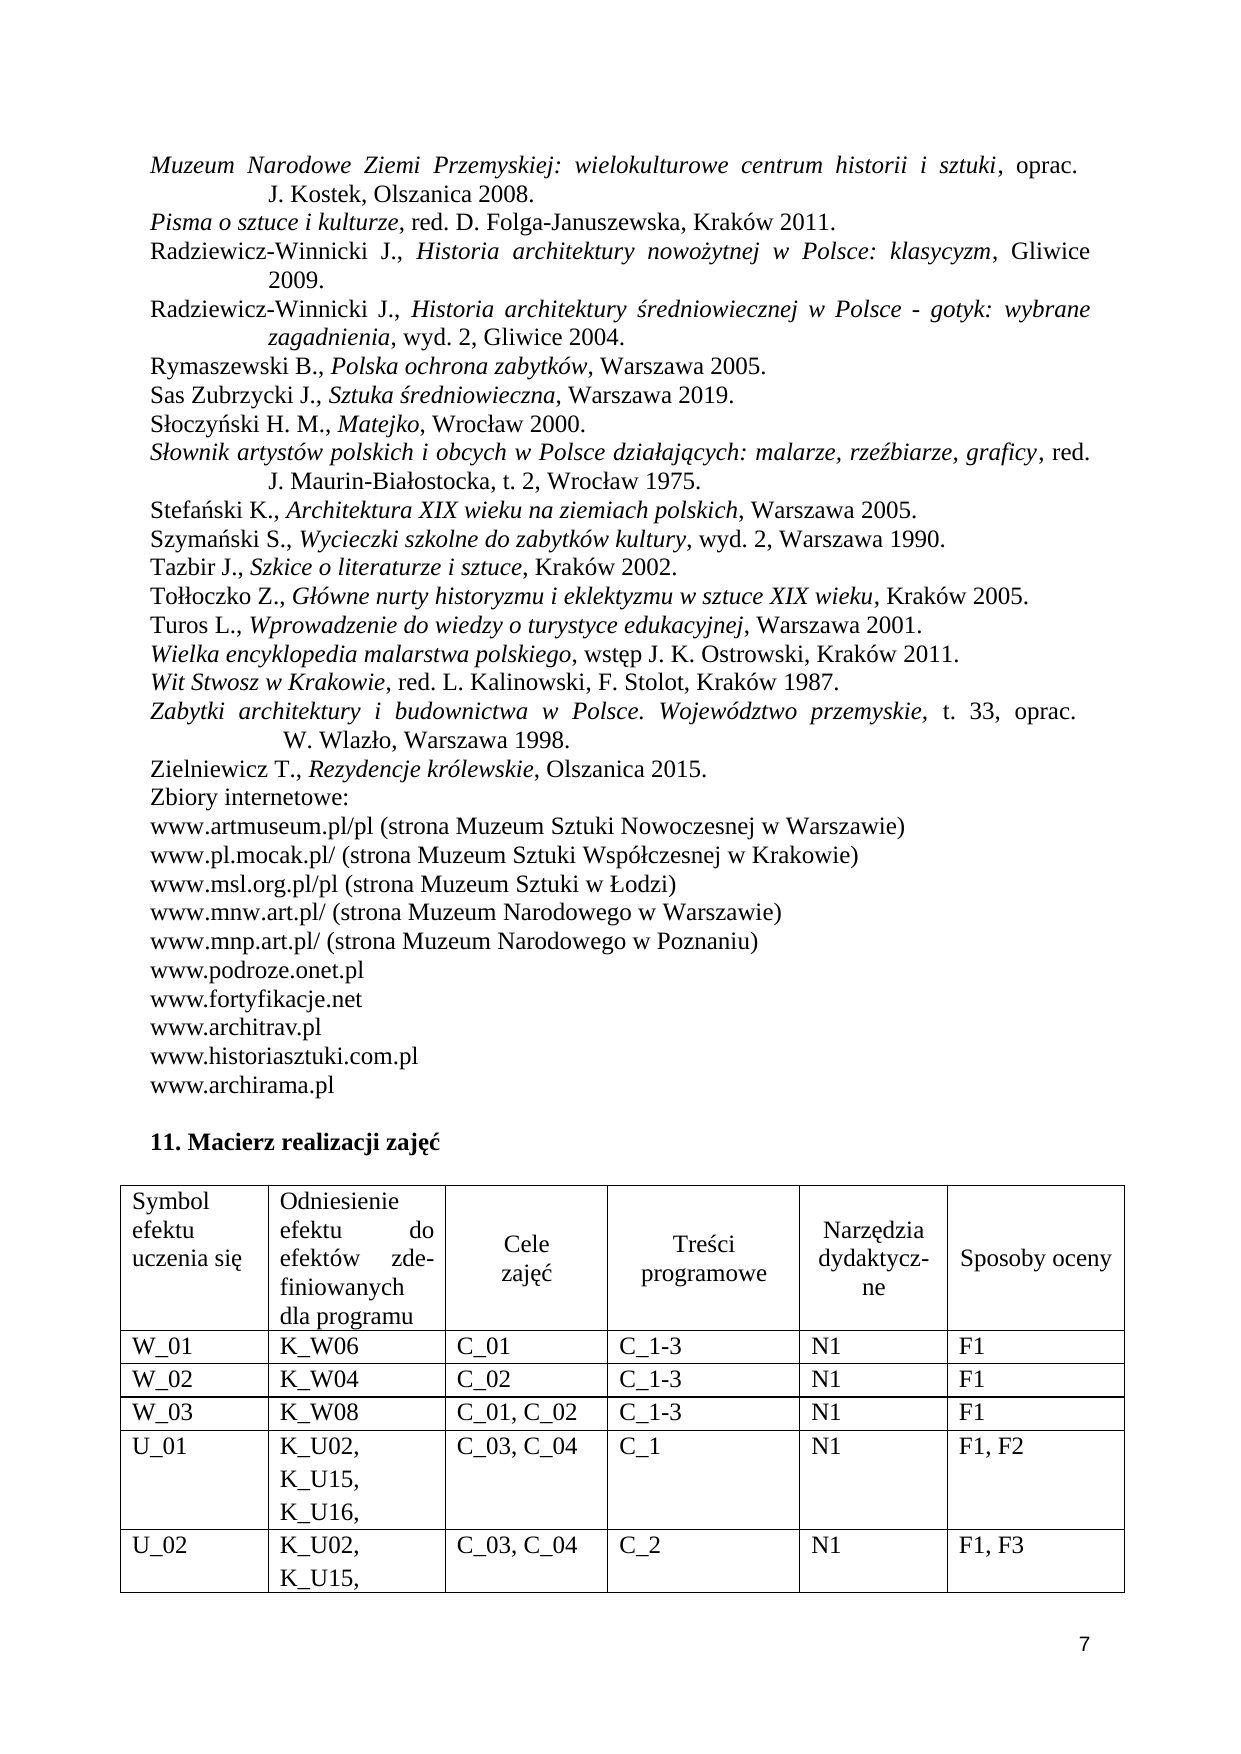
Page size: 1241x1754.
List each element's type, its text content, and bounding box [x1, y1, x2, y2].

table_cell C_01, C_02 [446, 1398, 607, 1430]
text www.historiasztuki.com.pl [150, 1041, 1090, 1070]
table_header Narzędzia dydaktycz-ne [800, 1186, 947, 1330]
text www.podroze.onet.pl [150, 955, 1090, 984]
table_cell F1, F2 [948, 1431, 1124, 1529]
table_cell C_02 [446, 1364, 607, 1396]
table_cell F1 [948, 1331, 1124, 1363]
text Stefański K., Architektura XIX wieku na ziemiach polskich, Warszawa 2005. [150, 495, 1090, 524]
text Wielka encyklopedia malarstwa polskiego, wstęp J. K. Ostrowski, Kraków 2011. [150, 639, 1090, 667]
text Radziewicz-Winnicki J., Historia architektury średniowiecznej w Polsce - gotyk: wybrane zagadnienia, wyd. 2, Gliwice 2004. [150, 294, 1090, 351]
text www.architrav.pl [150, 1012, 1090, 1041]
table_cell K_W06 [269, 1331, 445, 1363]
text www.pl.mocak.pl/ (strona Muzeum Sztuki Współczesnej w Krakowie) [150, 840, 1090, 869]
text Zielniewicz T., Rezydencje królewskie, Olszanica 2015. [150, 754, 1090, 782]
text Zbiory internetowe: [150, 782, 1090, 811]
text Zabytki architektury i budownictwa w Polsce. Województwo przemyskie, t. 33, oprac. W. Wlazło, Warszawa 1998. [150, 696, 1090, 754]
table_cell N1 [800, 1364, 947, 1396]
text www.archirama.pl [150, 1070, 1090, 1099]
table_cell C_2 [608, 1530, 799, 1592]
table_cell C_03, C_04 [446, 1431, 607, 1529]
table_cell C_1 [608, 1431, 799, 1529]
table_cell F1, F3 [948, 1530, 1124, 1592]
table_header Treści programowe [608, 1186, 799, 1330]
table_cell C_03, C_04 [446, 1530, 607, 1592]
table_cell N1 [800, 1331, 947, 1363]
table_cell U_01 [121, 1431, 268, 1529]
text Tołłoczko Z., Główne nurty historyzmu i eklektyzmu w sztuce XIX wieku, Kraków 2005. [150, 581, 1090, 610]
table_cell C_01 [446, 1331, 607, 1363]
text Słownik artystów polskich i obcych w Polsce działających: malarze, rzeźbiarze, graficy, red. J. Maurin-Białostocka, t. 2, Wrocław 1975. [150, 437, 1090, 495]
table_header Cele zajęć [446, 1186, 607, 1330]
text Muzeum Narodowe Ziemi Przemyskiej: wielokulturowe centrum historii i sztuki, oprac. J. Kostek, Olszanica 2008. [150, 150, 1090, 207]
text Słoczyński H. M., Matejko, Wrocław 2000. [150, 409, 1090, 437]
text Tazbir J., Szkice o literaturze i sztuce, Kraków 2002. [150, 552, 1090, 581]
text Pisma o sztuce i kulturze, red. D. Folga-Januszewska, Kraków 2011. [150, 207, 1090, 236]
table_cell K_W08 [269, 1398, 445, 1430]
table_header Symbol efektu uczenia się [121, 1186, 268, 1330]
table_header Sposoby oceny [948, 1186, 1124, 1330]
text www.mnw.art.pl/ (strona Muzeum Narodowego w Warszawie) [150, 897, 1090, 926]
table_cell N1 [800, 1530, 947, 1592]
table_cell K_U02, K_U15, K_U16, [269, 1431, 445, 1529]
table_cell U_02 [121, 1530, 268, 1592]
table_cell C_1-3 [608, 1331, 799, 1363]
table_cell F1 [948, 1364, 1124, 1396]
text www.mnp.art.pl/ (strona Muzeum Narodowego w Poznaniu) [150, 926, 1090, 955]
text Szymański S., Wycieczki szkolne do zabytków kultury, wyd. 2, Warszawa 1990. [150, 524, 1090, 552]
text Radziewicz-Winnicki J., Historia architektury nowożytnej w Polsce: klasycyzm, Gliwice 2009. [150, 236, 1090, 294]
table_header Odniesienie efektu do efektów zdefiniowanych dla programu [269, 1186, 445, 1330]
text www.msl.org.pl/pl (strona Muzeum Sztuki w Łodzi) [150, 869, 1090, 897]
table_cell W_01 [121, 1331, 268, 1363]
text Wit Stwosz w Krakowie, red. L. Kalinowski, F. Stolot, Kraków 1987. [150, 667, 1090, 696]
table_cell F1 [948, 1398, 1124, 1430]
text www.artmuseum.pl/pl (strona Muzeum Sztuki Nowoczesnej w Warszawie) [150, 811, 1090, 840]
text www.fortyfikacje.net [150, 984, 1090, 1012]
table_cell C_1-3 [608, 1364, 799, 1396]
table_cell C_1-3 [608, 1398, 799, 1430]
table_cell N1 [800, 1398, 947, 1430]
table_cell N1 [800, 1431, 947, 1529]
table_cell W_02 [121, 1364, 268, 1396]
text Turos L., Wprowadzenie do wiedzy o turystyce edukacyjnej, Warszawa 2001. [150, 610, 1090, 639]
text Sas Zubrzycki J., Sztuka średniowieczna, Warszawa 2019. [150, 380, 1090, 409]
table_cell W_03 [121, 1398, 268, 1430]
table_cell K_W04 [269, 1364, 445, 1396]
text Rymaszewski B., Polska ochrona zabytków, Warszawa 2005. [150, 351, 1090, 380]
text 11. Macierz realizacji zajęć [150, 1127, 1090, 1156]
